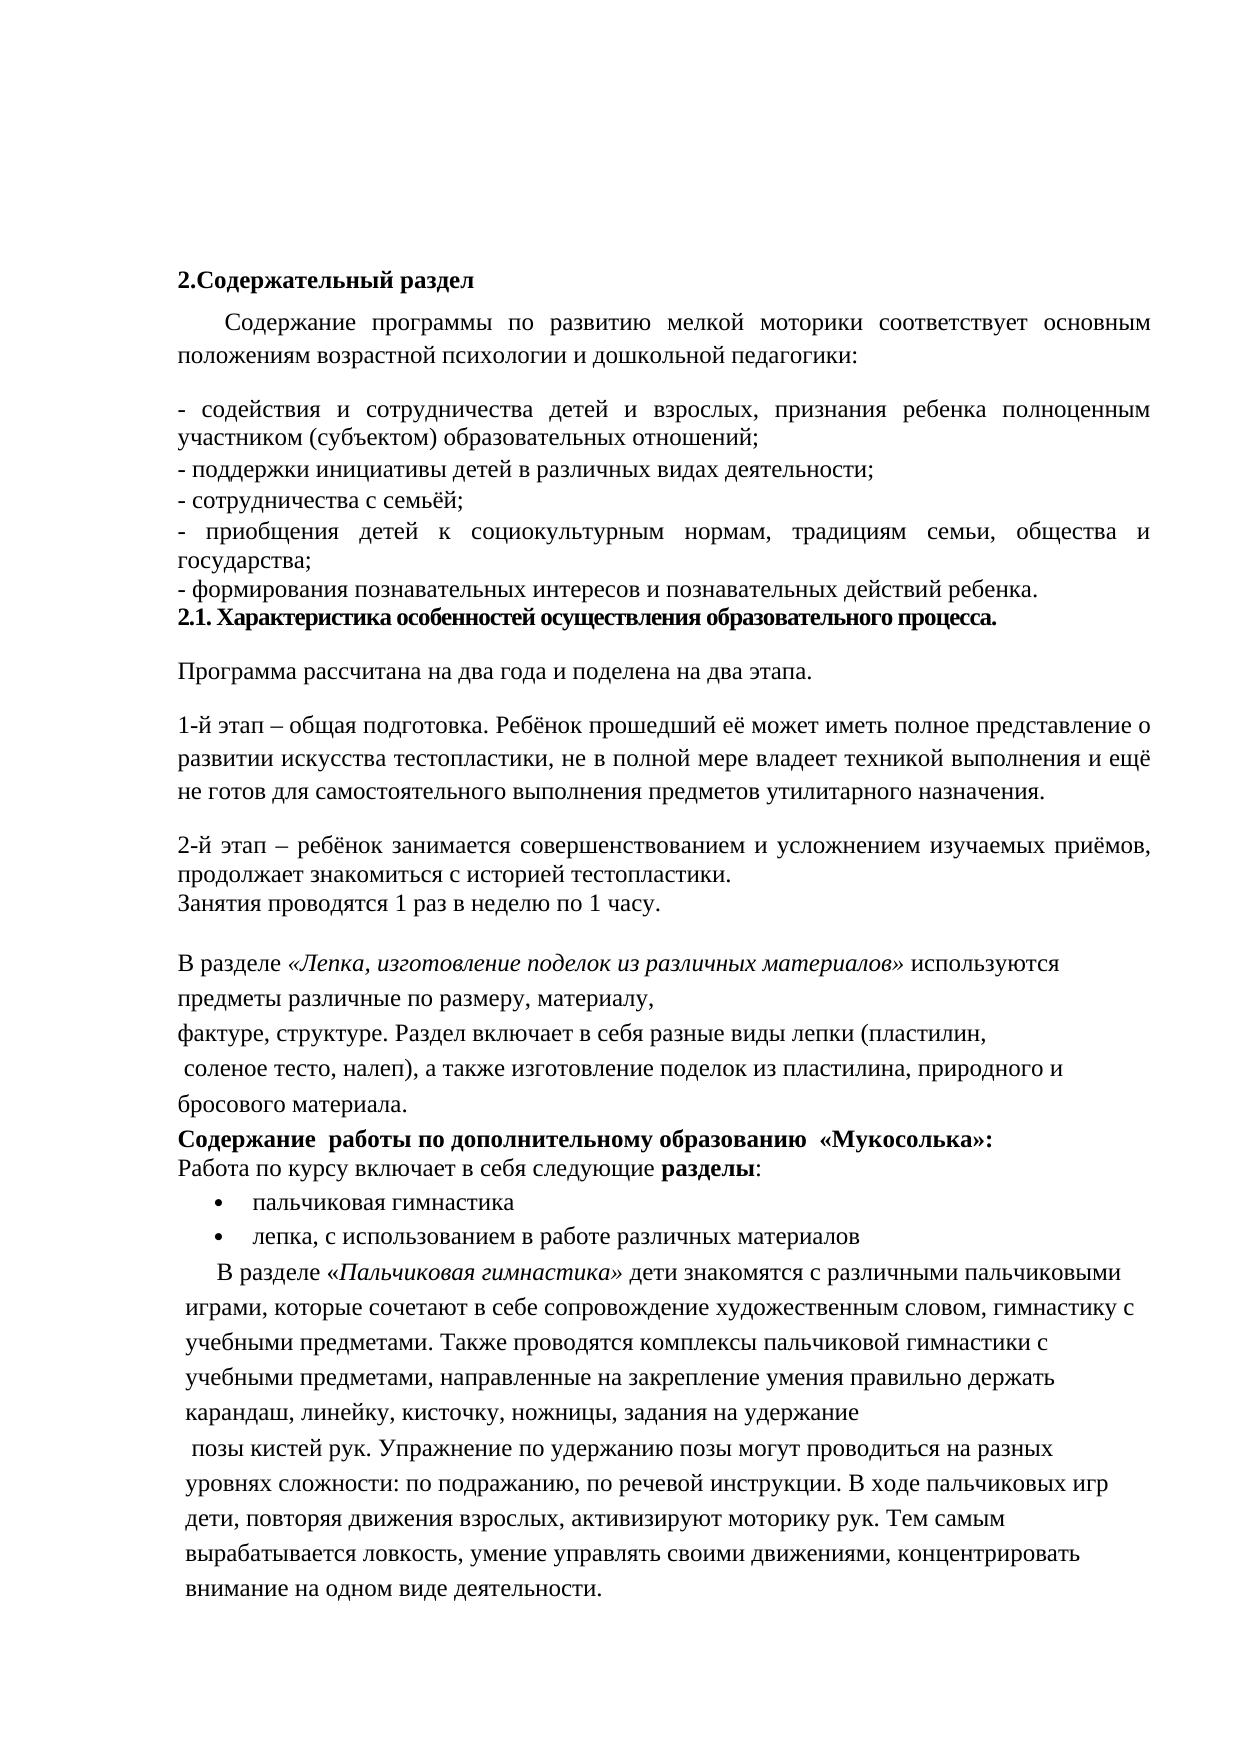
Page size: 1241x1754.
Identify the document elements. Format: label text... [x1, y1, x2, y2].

text - поддержки инициативы детей в различных видах деятельности; [177, 454, 1152, 482]
text 1-й этап – общая подготовка. Ребёнок прошедший её может иметь полное представление о развитии искусства тестопластики, не в полной мере владеет техникой выполнения и ещё не готов для самостоятельного выполнения предметов утилитарного назначения. [177, 710, 1152, 805]
text - сотрудничества с семьёй; [177, 485, 1152, 514]
list лепка, с использованием в работе различных материалов [215, 1216, 1152, 1250]
text Работа по курсу включает в себя следующие разделы: [177, 1153, 1152, 1181]
text В разделе «Пальчиковая гимнастика» дети знакомятся с различными пальчиковыми играми, которые сочетают в себе сопровождение художественным словом, гимнастику с учебными предметами. Также проводятся комплексы пальчиковой гимнастики с учебными предметами, направленные на закрепление умения правильно держать карандаш, линейку, кисточку, ножницы, задания на удержание позы кистей рук. Упражнение по удержанию позы могут проводиться на разных уровнях сложности: по подражанию, по речевой инструкции. В ходе пальчиковых игр дети, повторяя движения взрослых, активизируют моторику рук. Тем самым вырабатывается ловкость, умение управлять своими движениями, концентрировать внимание на одном виде деятельности. [185, 1250, 1144, 1602]
text 2.Содержательный раздел [140, 262, 1152, 294]
text 2.1. Характеристика особенностей осуществления образовательного процесса. [177, 602, 1152, 631]
text Занятия проводятся 1 раз в неделю по 1 часу. [177, 888, 1152, 916]
text Содержание программы по развитию мелкой моторики соответствует основным положениям возрастной психологии и дошкольной педагогики: [177, 307, 1152, 369]
text - приобщения детей к социокультурным нормам, традициям семьи, общества и государства; [177, 516, 1152, 574]
text - формирования познавательных интересов и познавательных действий ребенка. [177, 574, 1152, 602]
list пальчиковая гимнастика [215, 1181, 1152, 1216]
text - содействия и сотрудничества детей и взрослых, признания ребенка полноценным участником (субъектом) образовательных отношений; [177, 394, 1152, 451]
text 2-й этап – ребёнок занимается совершенствованием и усложнением изучаемых приёмов, продолжает знакомиться с историей тестопластики. [177, 830, 1152, 888]
text Программа рассчитана на два года и поделена на два этапа. [177, 656, 1152, 685]
text Содержание работы по дополнительному образованию «Мукосолька»: [177, 1117, 1152, 1153]
text В разделе «Лепка, изготовление поделок из различных материалов» используются предметы различные по размеру, материалу, фактуре, структуре. Раздел включает в себя разные виды лепки (пластилин, соленое тесто, налеп), а также изготовление поделок из пластилина, природного и бросового материала. [177, 941, 1152, 1117]
